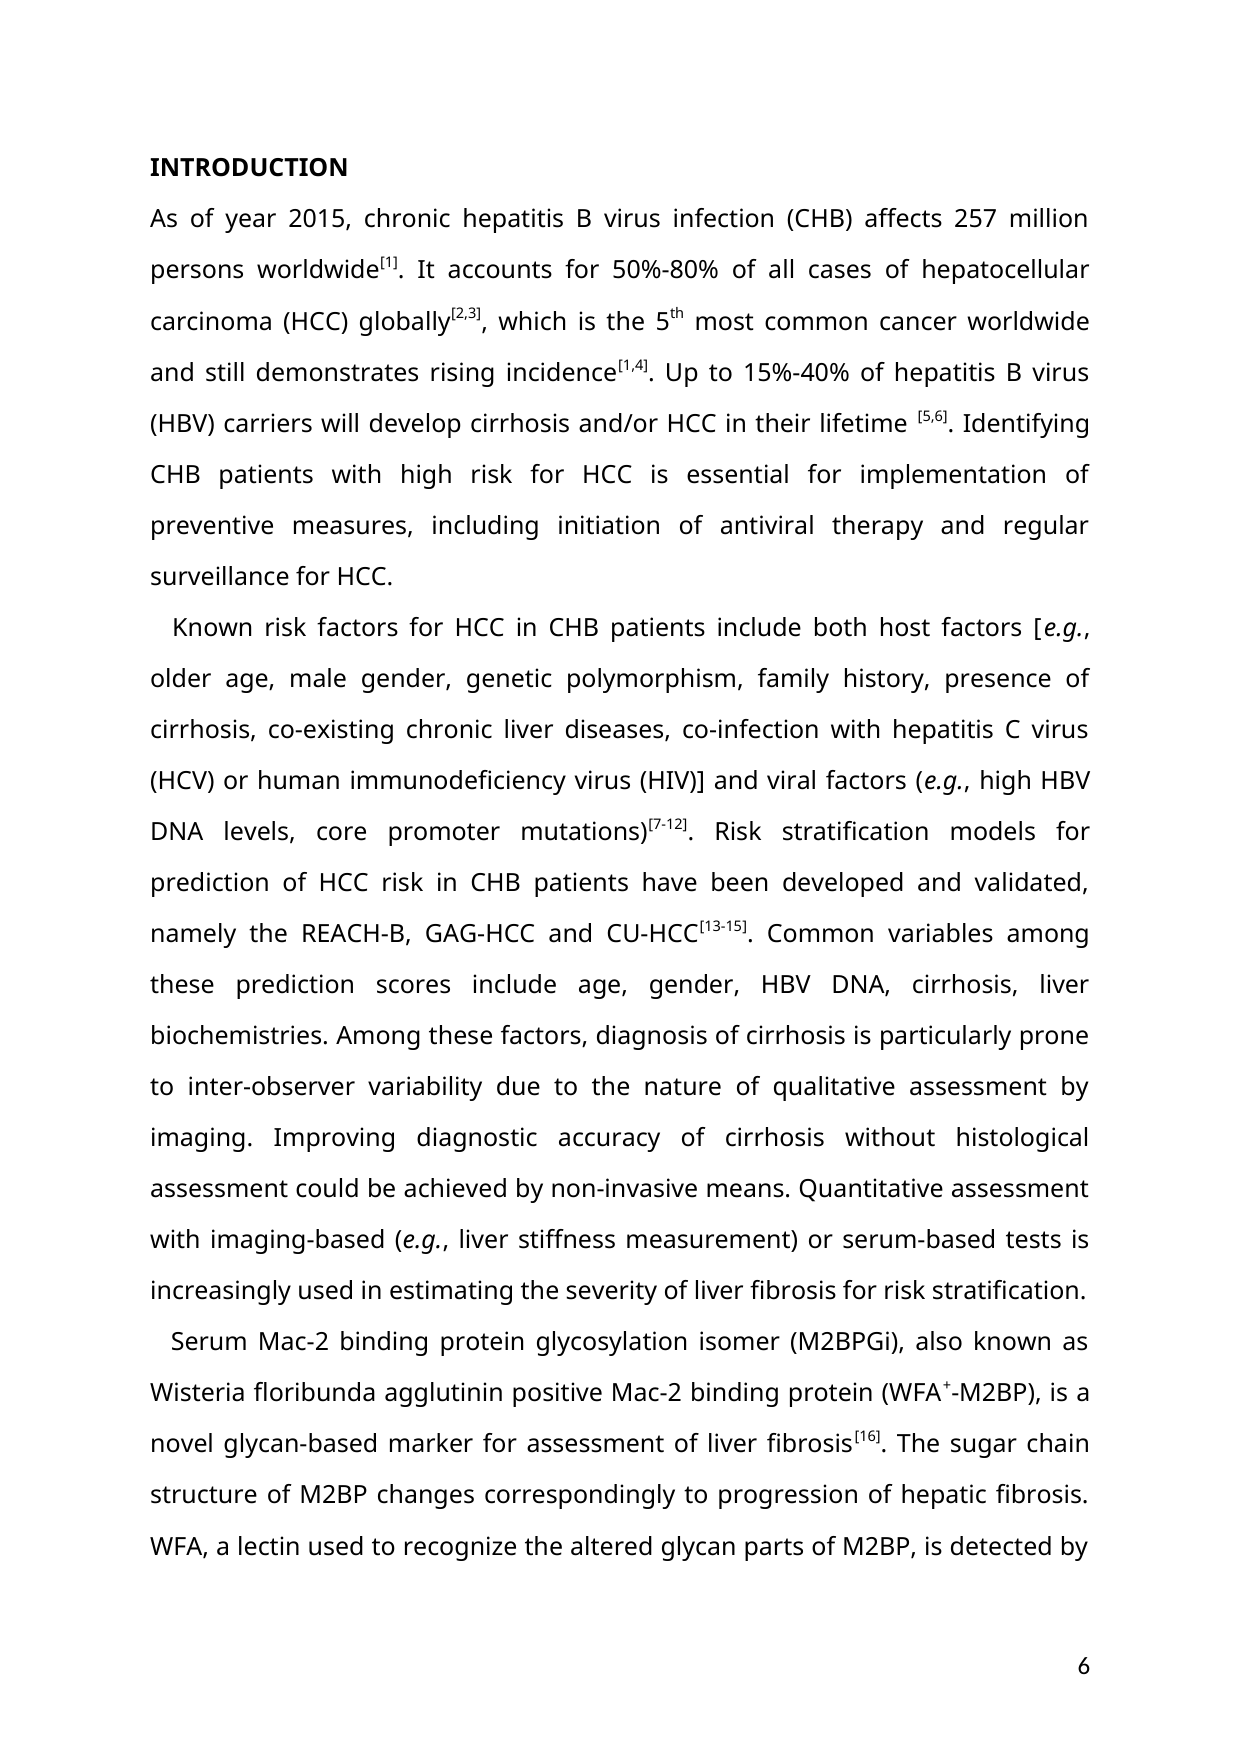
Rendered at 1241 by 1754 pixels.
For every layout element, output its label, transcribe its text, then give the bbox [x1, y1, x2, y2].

text Known risk factors for HCC in CHB patients include both host factors [e.g., older age, male gender, genetic polymorphism, family history, presence of cirrhosis, co-existing chronic liver diseases, co-infection with hepatitis C virus (HCV) or human immunodeficiency virus (HIV)] and viral factors (e.g., high HBV DNA levels, core promoter mutations)[7-12]. Risk stratification models for prediction of HCC risk in CHB patients have been developed and validated, namely the REACH-B, GAG-HCC and CU-HCC[13-15]. Common variables among these prediction scores include age, gender, HBV DNA, cirrhosis, liver biochemistries. Among these factors, diagnosis of cirrhosis is particularly prone to inter-observer variability due to the nature of qualitative assessment by imaging. Improving diagnostic accuracy of cirrhosis without histological assessment could be achieved by non-invasive means. Quantitative assessment with imaging-based (e.g., liver stiffness measurement) or serum-based tests is increasingly used in estimating the severity of liver fibrosis for risk stratification. [150, 609, 1090, 1307]
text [150, 1324, 1090, 1562]
text INTRODUCTION [150, 150, 1090, 184]
text As of year 2015, chronic hepatitis B virus infection (CHB) affects 257 million persons worldwide[1]. It accounts for 50%-80% of all cases of hepatocellular carcinoma (HCC) globally[2,3], which is the 5th most common cancer worldwide and still demonstrates rising incidence[1,4]. Up to 15%-40% of hepatitis B virus (HBV) carriers will develop cirrhosis and/or HCC in their lifetime [5,6]. Identifying CHB patients with high risk for HCC is essential for implementation of preventive measures, including initiation of antiviral therapy and regular surveillance for HCC. [150, 201, 1090, 592]
